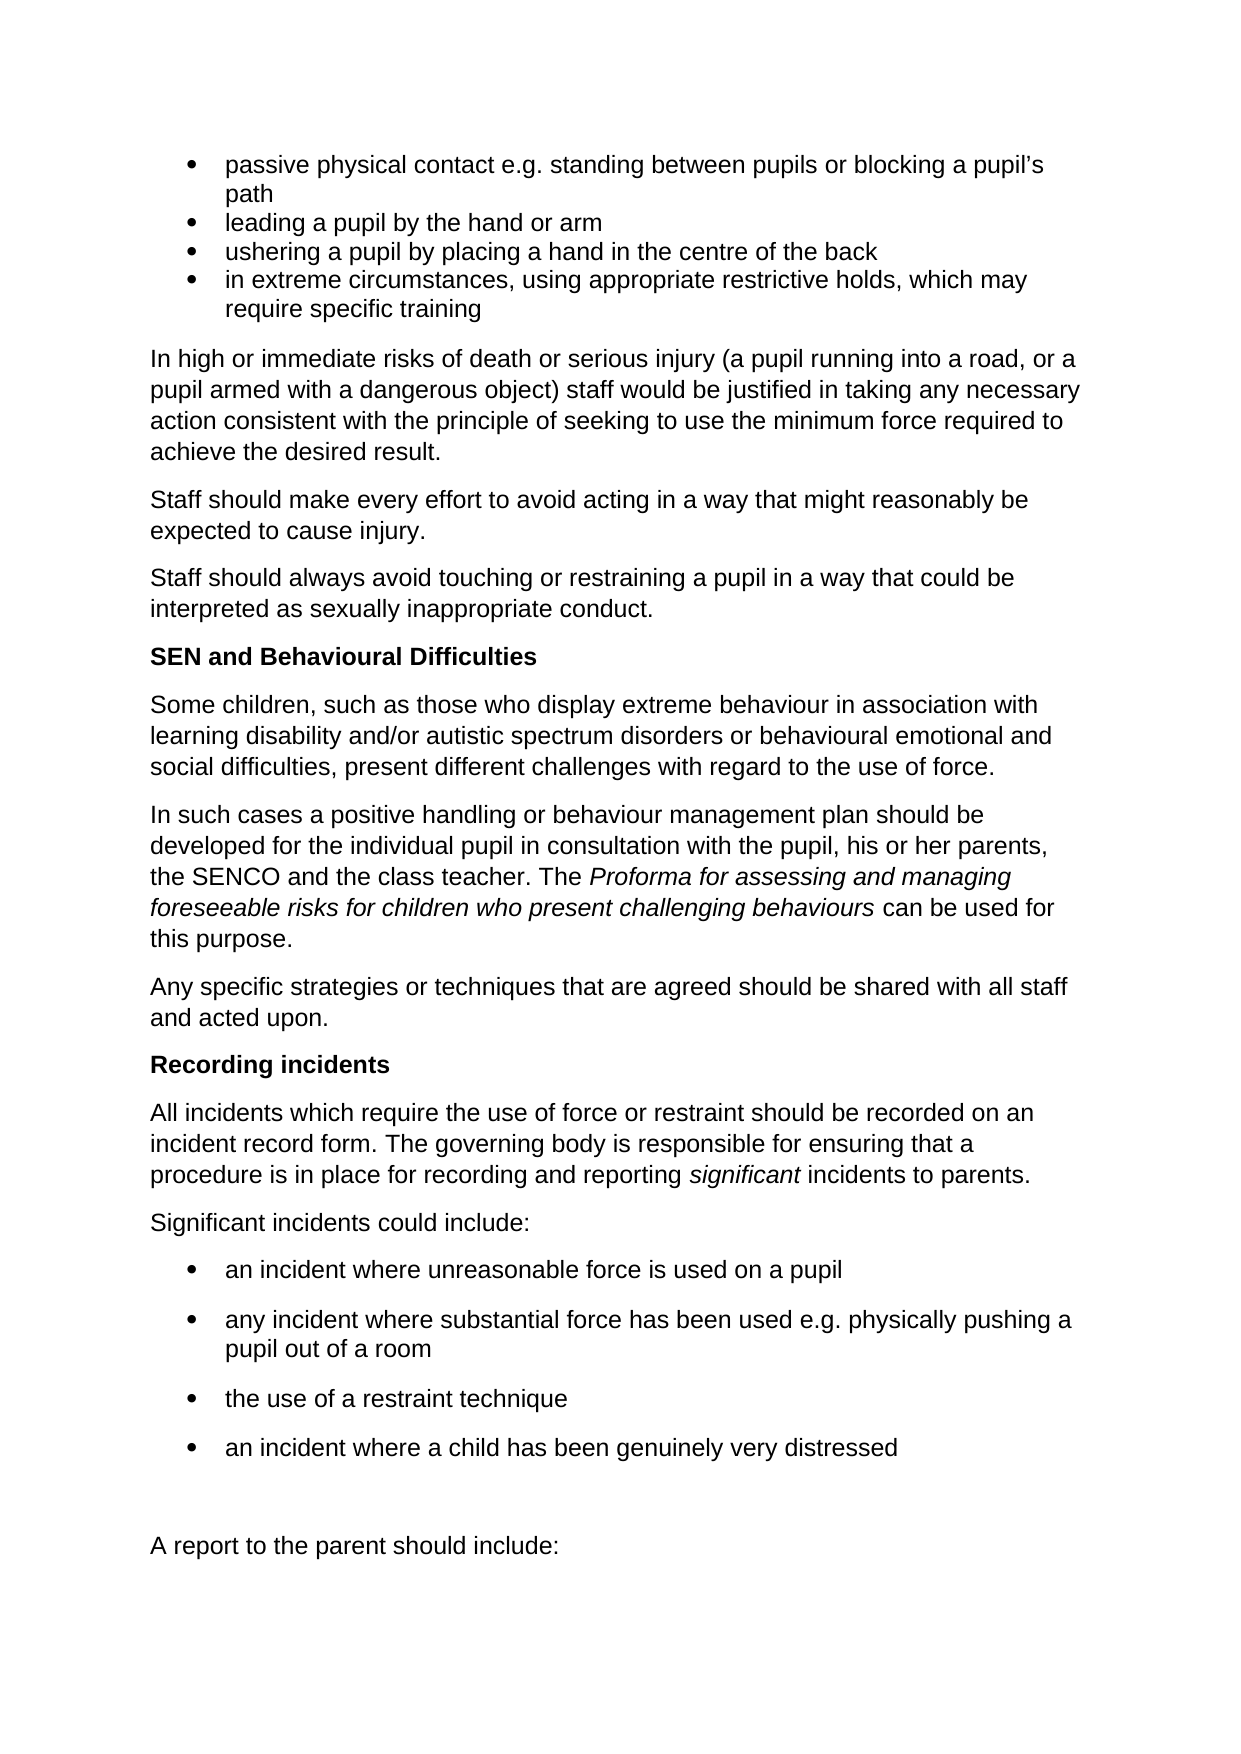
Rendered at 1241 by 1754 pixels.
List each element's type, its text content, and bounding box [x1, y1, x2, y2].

list an incident where unreasonable force is used on a pupil [187, 1255, 1090, 1284]
list an incident where a child has been genuinely very distressed [187, 1433, 1090, 1462]
text Staff should always avoid touching or restraining a pupil in a way that could be interpreted as sexually inappropriate conduct. [150, 563, 1090, 623]
text All incidents which require the use of force or restraint should be recorded on an incident record form. The governing body is responsible for ensuring that a procedure is in place for recording and reporting significant incidents to parents. [150, 1098, 1090, 1189]
text Any specific strategies or techniques that are agreed should be shared with all staff and acted upon. [150, 971, 1090, 1031]
text Recording incidents [150, 1050, 1090, 1079]
text In high or immediate risks of death or serious injury (a pupil running into a road, or a pupil armed with a dangerous object) staff would be justified in taking any necessary action consistent with the principle of seeking to use the minimum force required to achieve the desired result. [150, 344, 1090, 466]
list the use of a restraint technique [187, 1383, 1090, 1412]
list any incident where substantial force has been used e.g. physically pushing a pupil out of a room [187, 1305, 1090, 1363]
text Some children, such as those who display extreme behaviour in association with learning disability and/or autistic spectrum disorders or behavioural emotional and social difficulties, present different challenges with regard to the use of force. [150, 690, 1090, 781]
list ushering a pupil by placing a hand in the centre of the back [187, 236, 1090, 265]
text SEN and Behavioural Difficulties [150, 642, 1090, 671]
text A report to the parent should include: [150, 1531, 1090, 1559]
text Staff should make every effort to avoid acting in a way that might reasonably be expected to cause injury. [150, 484, 1090, 544]
text In such cases a positive handling or behaviour management plan should be developed for the individual pupil in consultation with the pupil, his or her parents, the SENCO and the class teacher. The Proforma for assessing and managing foreseeable risks for children who present challenging behaviours can be used for this purpose. [150, 799, 1090, 952]
list in extreme circumstances, using appropriate restrictive holds, which may require specific training [187, 265, 1090, 323]
list passive physical contact e.g. standing between pupils or blocking a pupil’s path [187, 150, 1090, 208]
list leading a pupil by the hand or arm [187, 208, 1090, 236]
text Significant incidents could include: [150, 1208, 1090, 1236]
